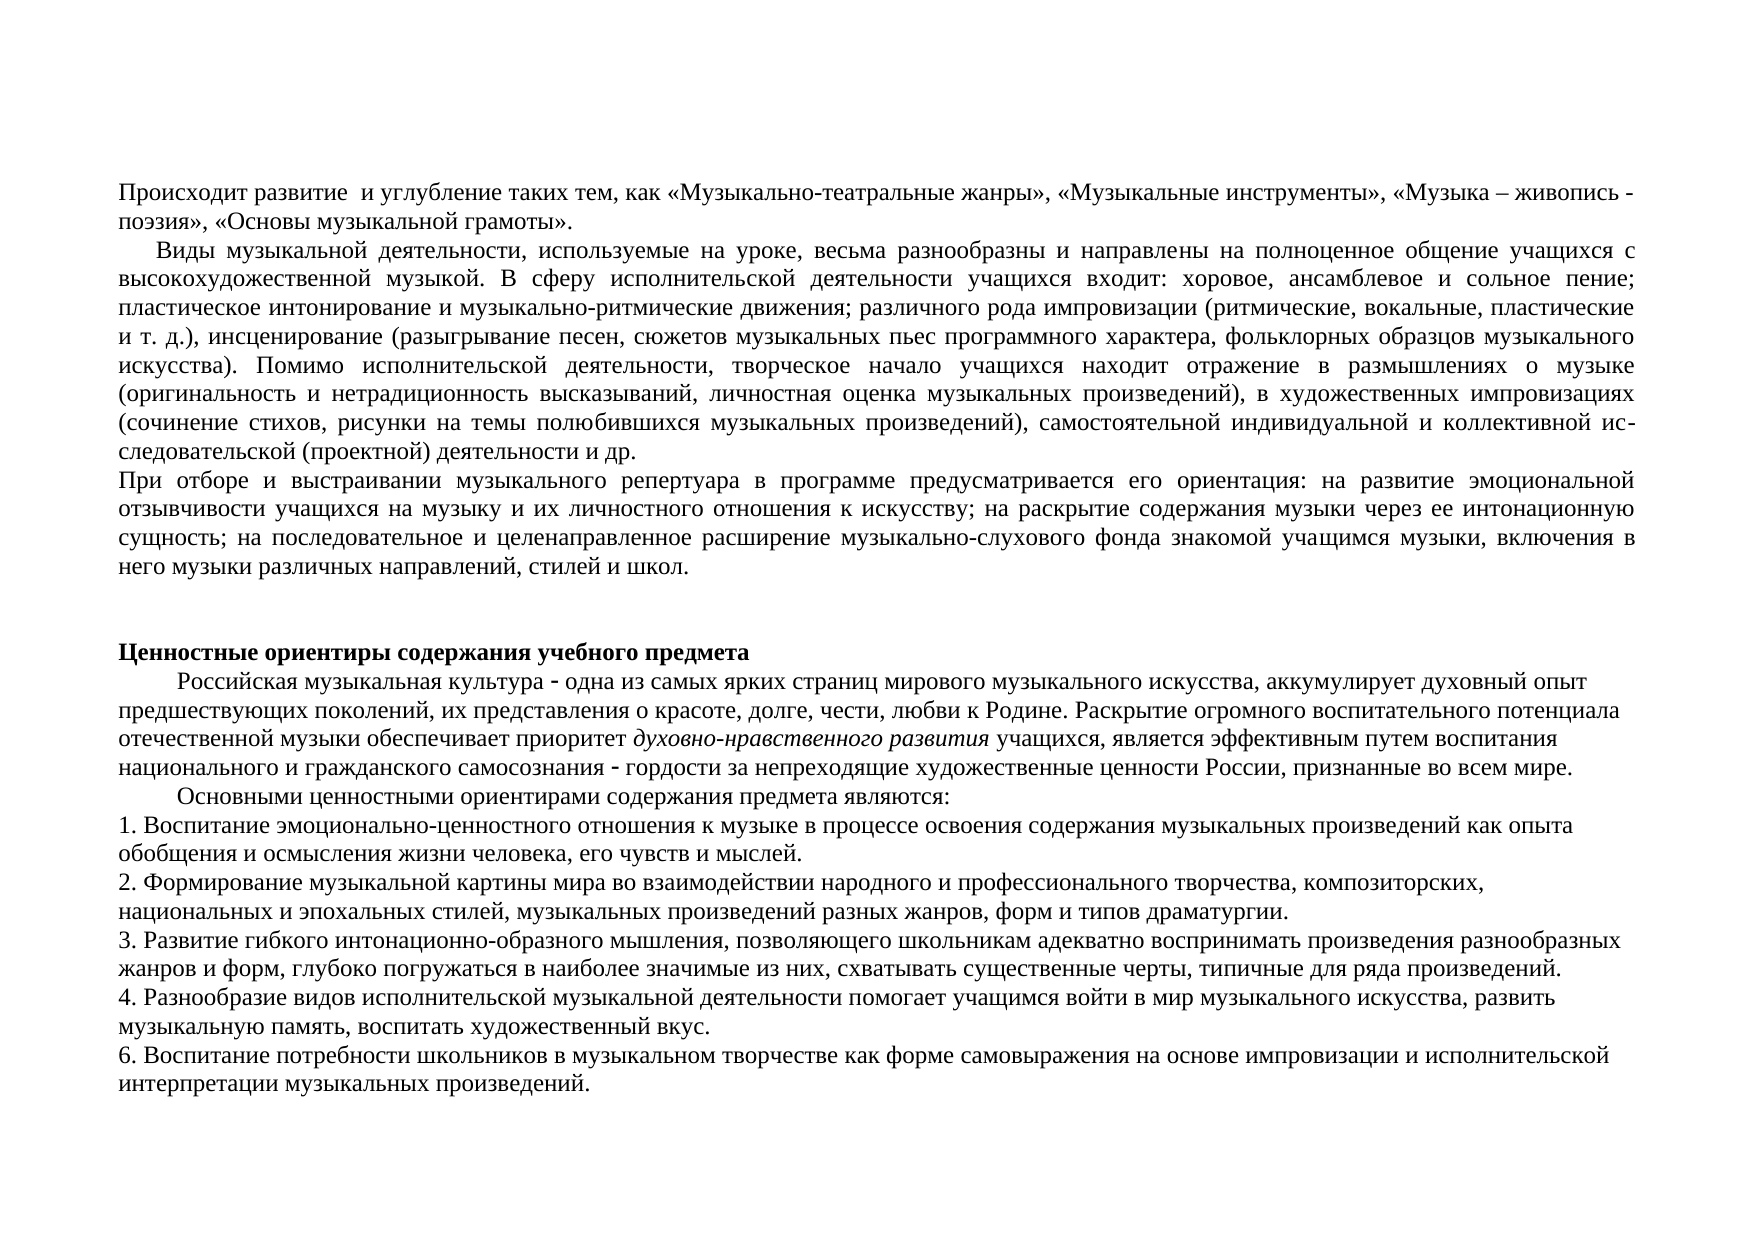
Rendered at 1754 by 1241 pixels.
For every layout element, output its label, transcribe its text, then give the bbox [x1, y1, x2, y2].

text 4. Разнообразие видов исполнительской музыкальной деятельности помогает учащимся войти в мир музыкального искусства, развить музыкальную память, воспитать художественный вкус. [118, 982, 1636, 1040]
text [118, 177, 1636, 235]
text При отборе и выстраивании музыкального репертуара в программе предусматривается его ориентация: на развитие эмоциональной отзывчивости учащихся на музыку и их личностного отношения к искусству; на раскрытие содержания музыки через ее интонационную сущность; на последовательное и целенаправленное расширение музыкально-слухового фонда знакомой учащимся музыки, включения в него музыки различных направлений, стилей и школ. [118, 465, 1636, 580]
text Российская музыкальная культура одна из самых ярких страниц мирового музыкального искусства, аккумулирует духовный опыт предшествующих поколений, их представления о красоте, долге, чести, любви к Родине. Раскрытие огромного воспитательного потенциала отечественной музыки обеспечивает приоритет духовно-нравственного развития учащихся, является эффективным путем воспитания национального и гражданского самосознания гордости за непреходящие художественные ценности России, признанные во всем мире. [118, 666, 1636, 781]
text 1. Воспитание эмоционально-ценностного отношения к музыке в процессе освоения содержания музыкальных произведений как опыта обобщения и осмысления жизни человека, его чувств и мыслей. [118, 810, 1636, 867]
text Основными ценностными ориентирами содержания предмета являются: [118, 781, 1636, 810]
text Виды музыкальной деятельности, используемые на уроке, весьма разнообразны и направлены на полноценное общение учащихся с высокохудожественной музыкой. В сферу исполнительской деятельности учащихся входит: хоровое, ансамблевое и сольное пение; пластическое интонирование и музыкально-ритмические движения; различного рода импровизации (ритмические, вокальные, пластические и т. д.), инсценирование (разыгрывание песен, сюжетов музыкальных пьес программного характера, фольклорных образцов музыкального искусства). Помимо исполнительской деятельности, творческое начало учащихся находит отражение в размышлениях о музыке (оригинальность и нетрадиционность высказываний, личностная оценка музыкальных произведений), в художественных импровизациях (сочинение стихов, рисунки на темы полюбившихся музыкальных произведений), самостоятельной индивидуальной и коллективной исследовательской (проектной) деятельности и др. [637, 407, 1636, 465]
text 3. Развитие гибкого интонационно-образного мышления, позволяющего школьникам адекватно воспринимать произведения разнообразных жанров и форм, глубоко погружаться в наиболее значимые из них, схватывать существенные черты, типичные для ряда произведений. [118, 925, 1636, 982]
text 2. Формирование музыкальной картины мира во взаимодействии народного и профессионального творчества, композиторских, национальных и эпохальных стилей, музыкальных произведений разных жанров, форм и типов драматургии. [118, 867, 1636, 925]
text 6. Воспитание потребности школьников в музыкальном творчестве как форме самовыражения на основе импровизации и исполнительской интерпретации музыкальных произведений. [118, 1040, 1636, 1097]
text Ценностные ориентиры содержания учебного предмета [118, 637, 1636, 666]
